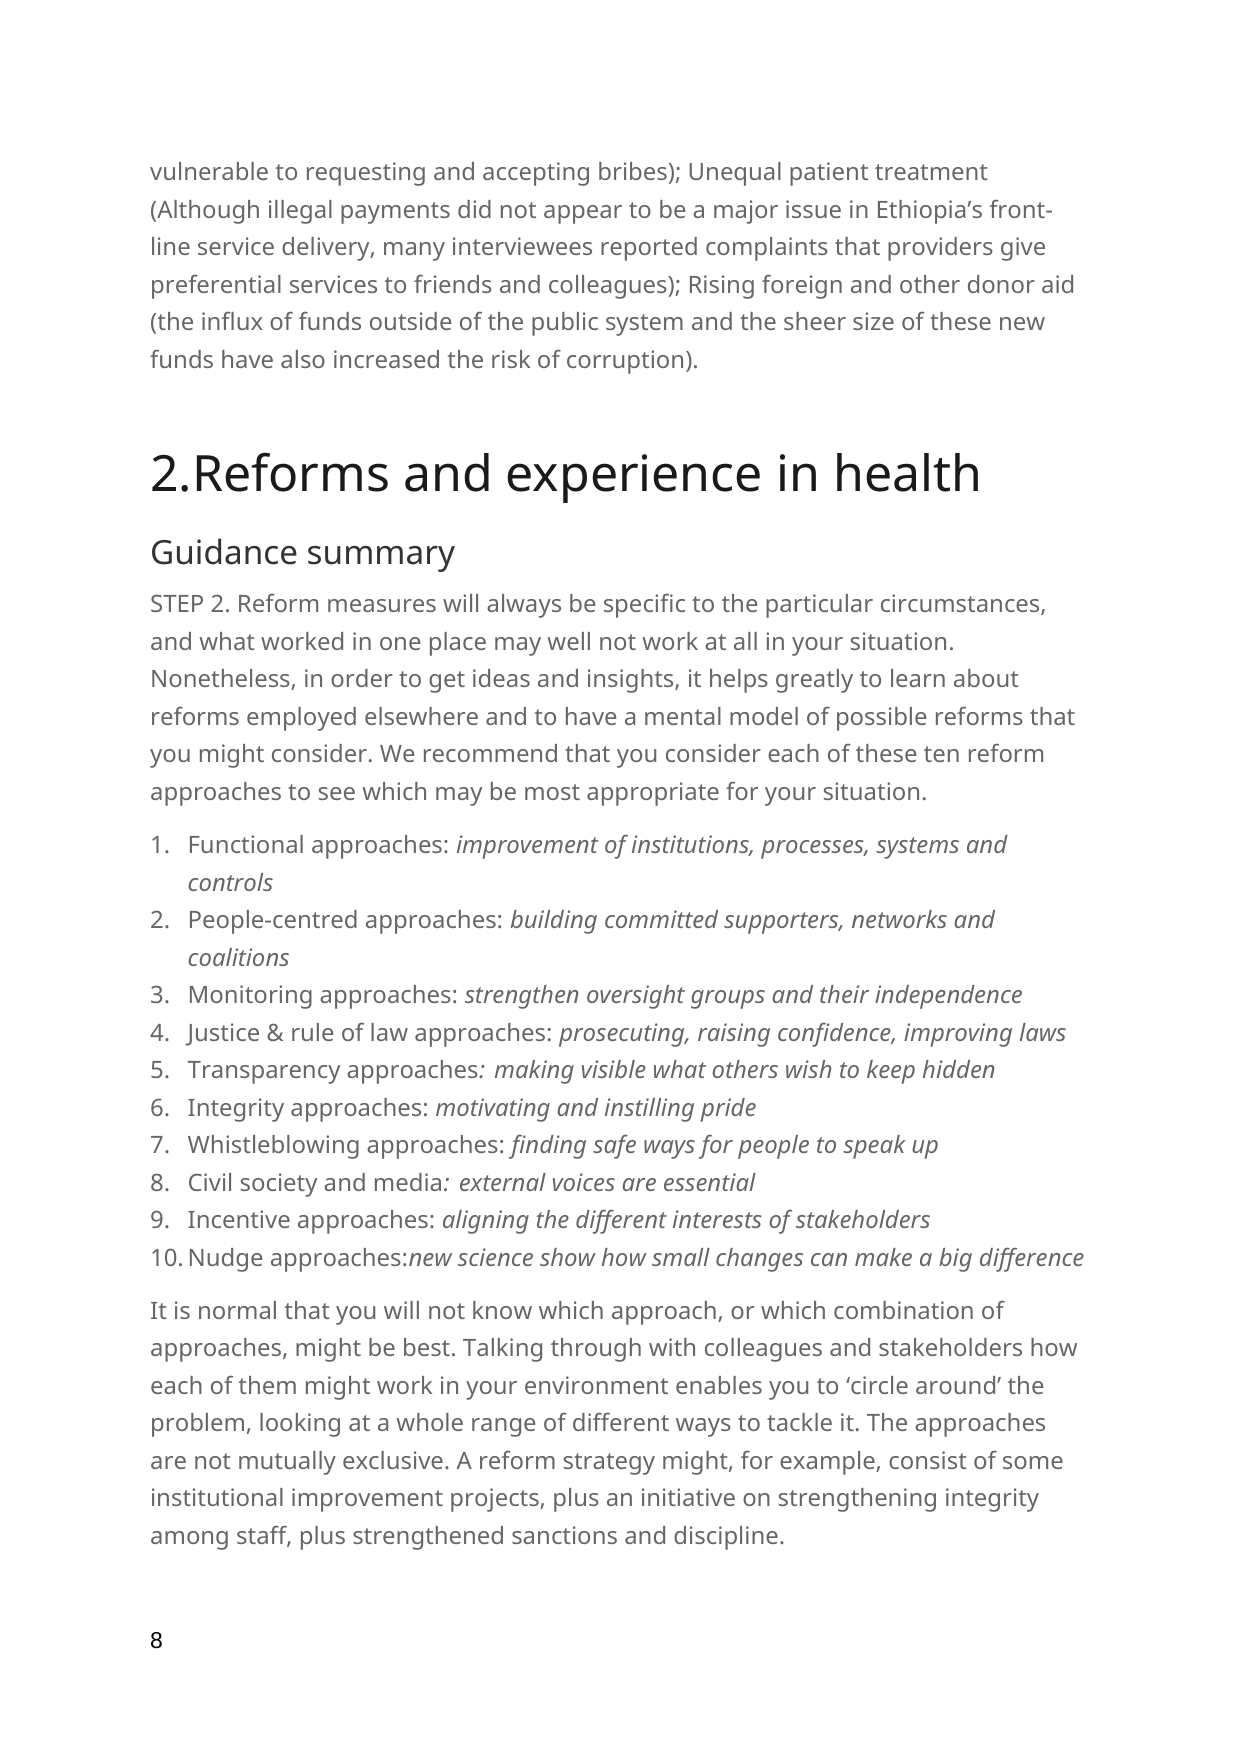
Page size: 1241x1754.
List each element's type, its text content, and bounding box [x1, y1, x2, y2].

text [150, 150, 1090, 375]
list Whistleblowing approaches: finding safe ways for people to speak up [150, 1123, 1090, 1160]
subtitle 2.Reforms and experience in health [150, 437, 1090, 506]
list Functional approaches: improvement of institutions, processes, systems and controls [150, 823, 1090, 898]
list Monitoring approaches: strengthen oversight groups and their independence [150, 973, 1090, 1010]
text It is normal that you will not know which approach, or which combination of approaches, might be best. Talking through with colleagues and stakeholders how each of them might work in your environment enables you to ‘circle around’ the problem, looking at a whole range of different ways to tackle it. The approaches are not mutually exclusive. A reform strategy might, for example, consist of some institutional improvement projects, plus an initiative on strengthening integrity among staff, plus strengthened sanctions and discipline. [150, 1288, 1090, 1551]
list Integrity approaches: motivating and instilling pride [150, 1085, 1090, 1123]
list Incentive approaches: aligning the different interests of stakeholders [150, 1198, 1090, 1235]
subtitle Guidance summary [150, 529, 1090, 574]
list Nudge approaches:new science show how small changes can make a big difference [150, 1235, 1090, 1273]
list People-centred approaches: building committed supporters, networks and coalitions [150, 898, 1090, 973]
list Justice & rule of law approaches: prosecuting, raising confidence, improving laws [150, 1010, 1090, 1048]
list Civil society and media: external voices are essential [150, 1160, 1090, 1198]
list Transparency approaches: making visible what others wish to keep hidden [150, 1048, 1090, 1085]
text STEP 2. Reform measures will always be specific to the particular circumstances, and what worked in one place may well not work at all in your situation. Nonetheless, in order to get ideas and insights, it helps greatly to learn about reforms employed elsewhere and to have a mental model of possible reforms that you might consider. We recommend that you consider each of these ten reform approaches to see which may be most appropriate for your situation. [150, 582, 1090, 807]
